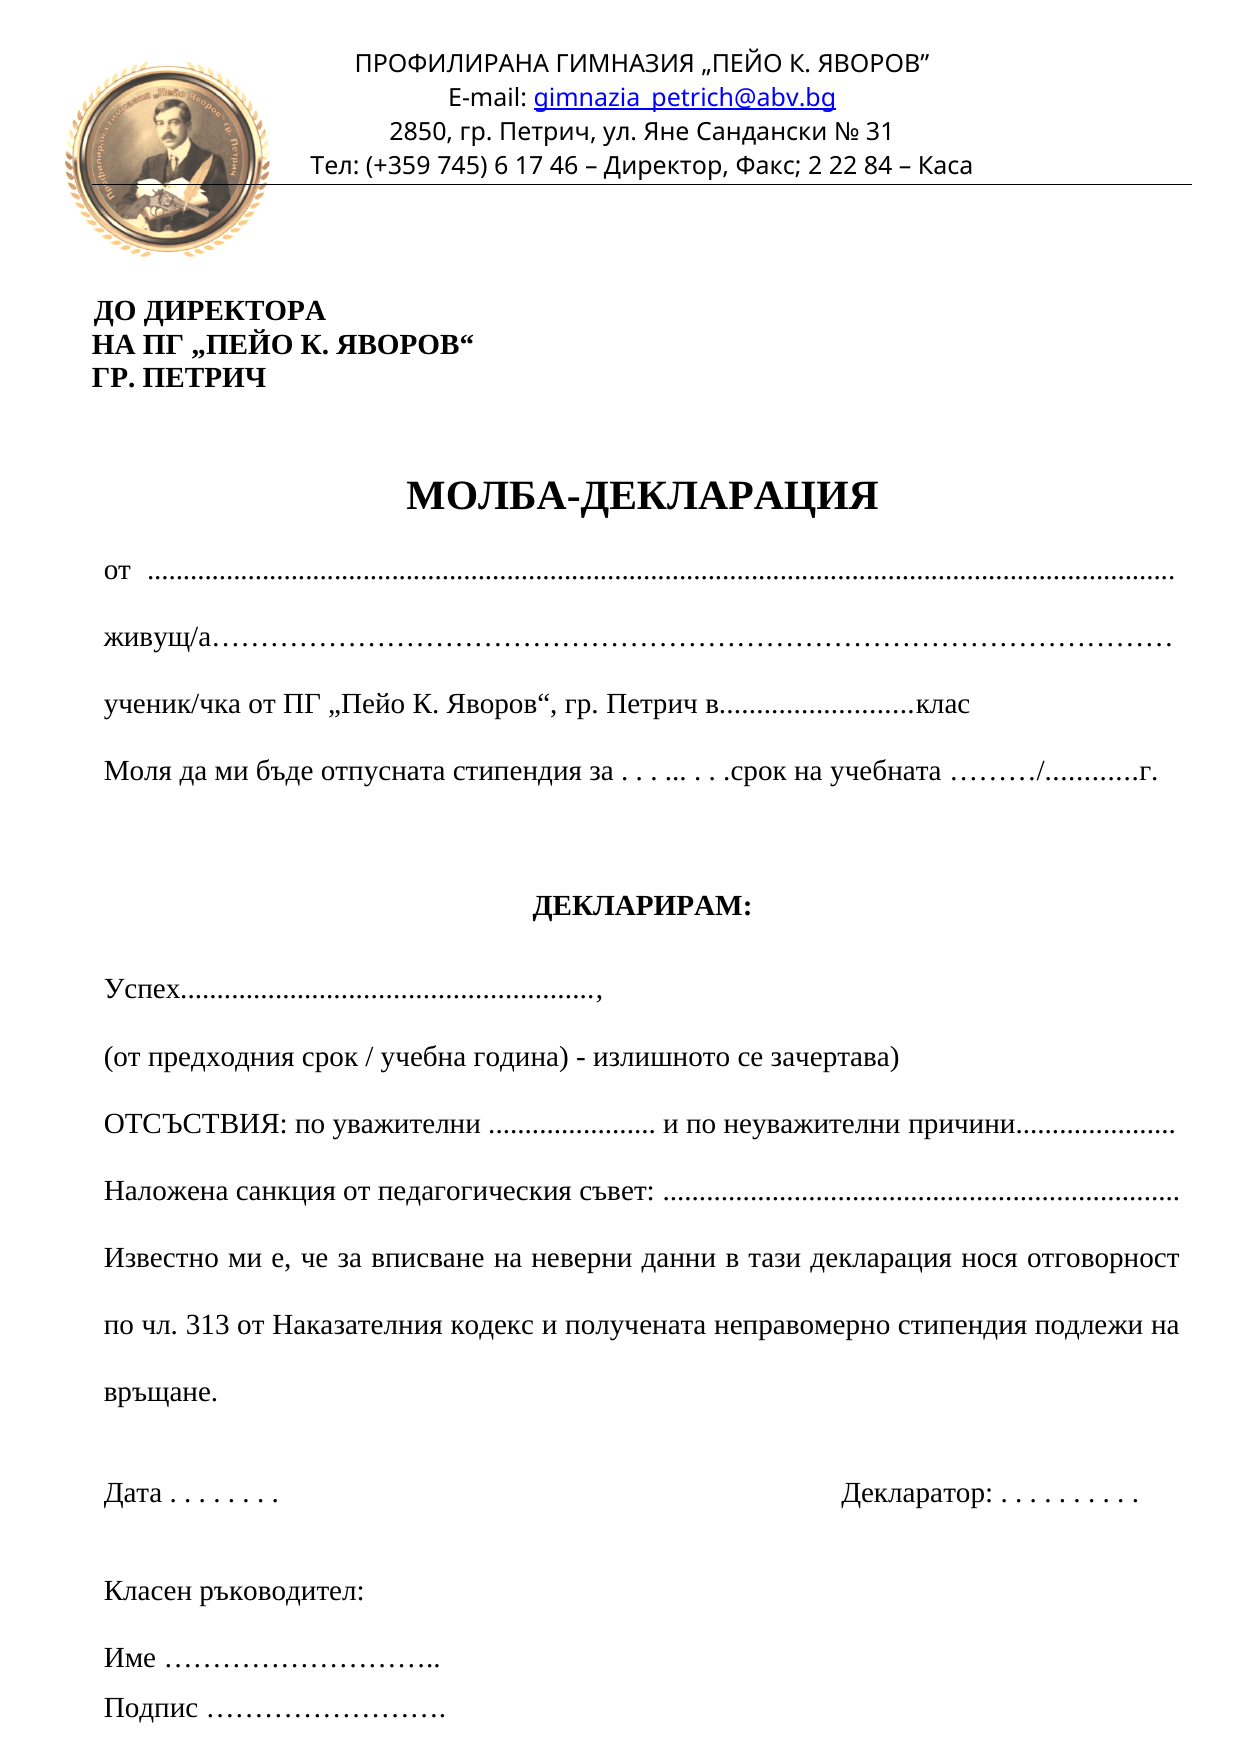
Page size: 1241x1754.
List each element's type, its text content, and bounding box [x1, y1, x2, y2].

text Име ……………………….. [103, 1640, 1192, 1674]
text ДО ДИРЕКТОРА [94, 293, 1192, 327]
text Класен ръководител: [103, 1573, 1192, 1607]
text ОТСЪСТВИЯ: по уважителни ....................... и по неуважителни причини...................... [103, 1106, 1192, 1139]
text НА ПГ „ПЕЙО К. ЯВОРОВ“ [92, 327, 1192, 361]
subtitle ДЕКЛАРИРАМ: [193, 888, 1091, 922]
text Наложена санкция от педагогическия съвет: ....................................................................... [103, 1173, 1192, 1207]
text Моля да ми бъде отпусната стипендия за . . . ... . . .срок на учебната ………/ г. [103, 753, 1192, 787]
text Подпис ……………………. [103, 1691, 1192, 1724]
text Успех , [103, 972, 1192, 1005]
text ученик/чка от ПГ „Пейо К. Яворов“, гр. Петрич в клас [103, 686, 1192, 720]
text Известно ми е, че за вписване на неверни данни в тази декларация нося отговорност по чл. 313 от Наказателния кодекс и получената неправомерно стипендия подлежи на връщане. [103, 1240, 1181, 1408]
text Дата . . . . . . . . Декларатор: . . . . . . . . . . [103, 1475, 1192, 1508]
text от ............................................................................................................................................... [103, 552, 1192, 586]
text (от предходния срок / учебна година) - излишното се зачертава) [103, 1039, 1192, 1072]
subtitle МОЛБА-ДЕКЛАРАЦИЯ [193, 471, 1092, 519]
text ГР. ПЕТРИЧ [92, 361, 1192, 394]
text живущ/а……………………………………………………………………………………… [103, 619, 1192, 653]
